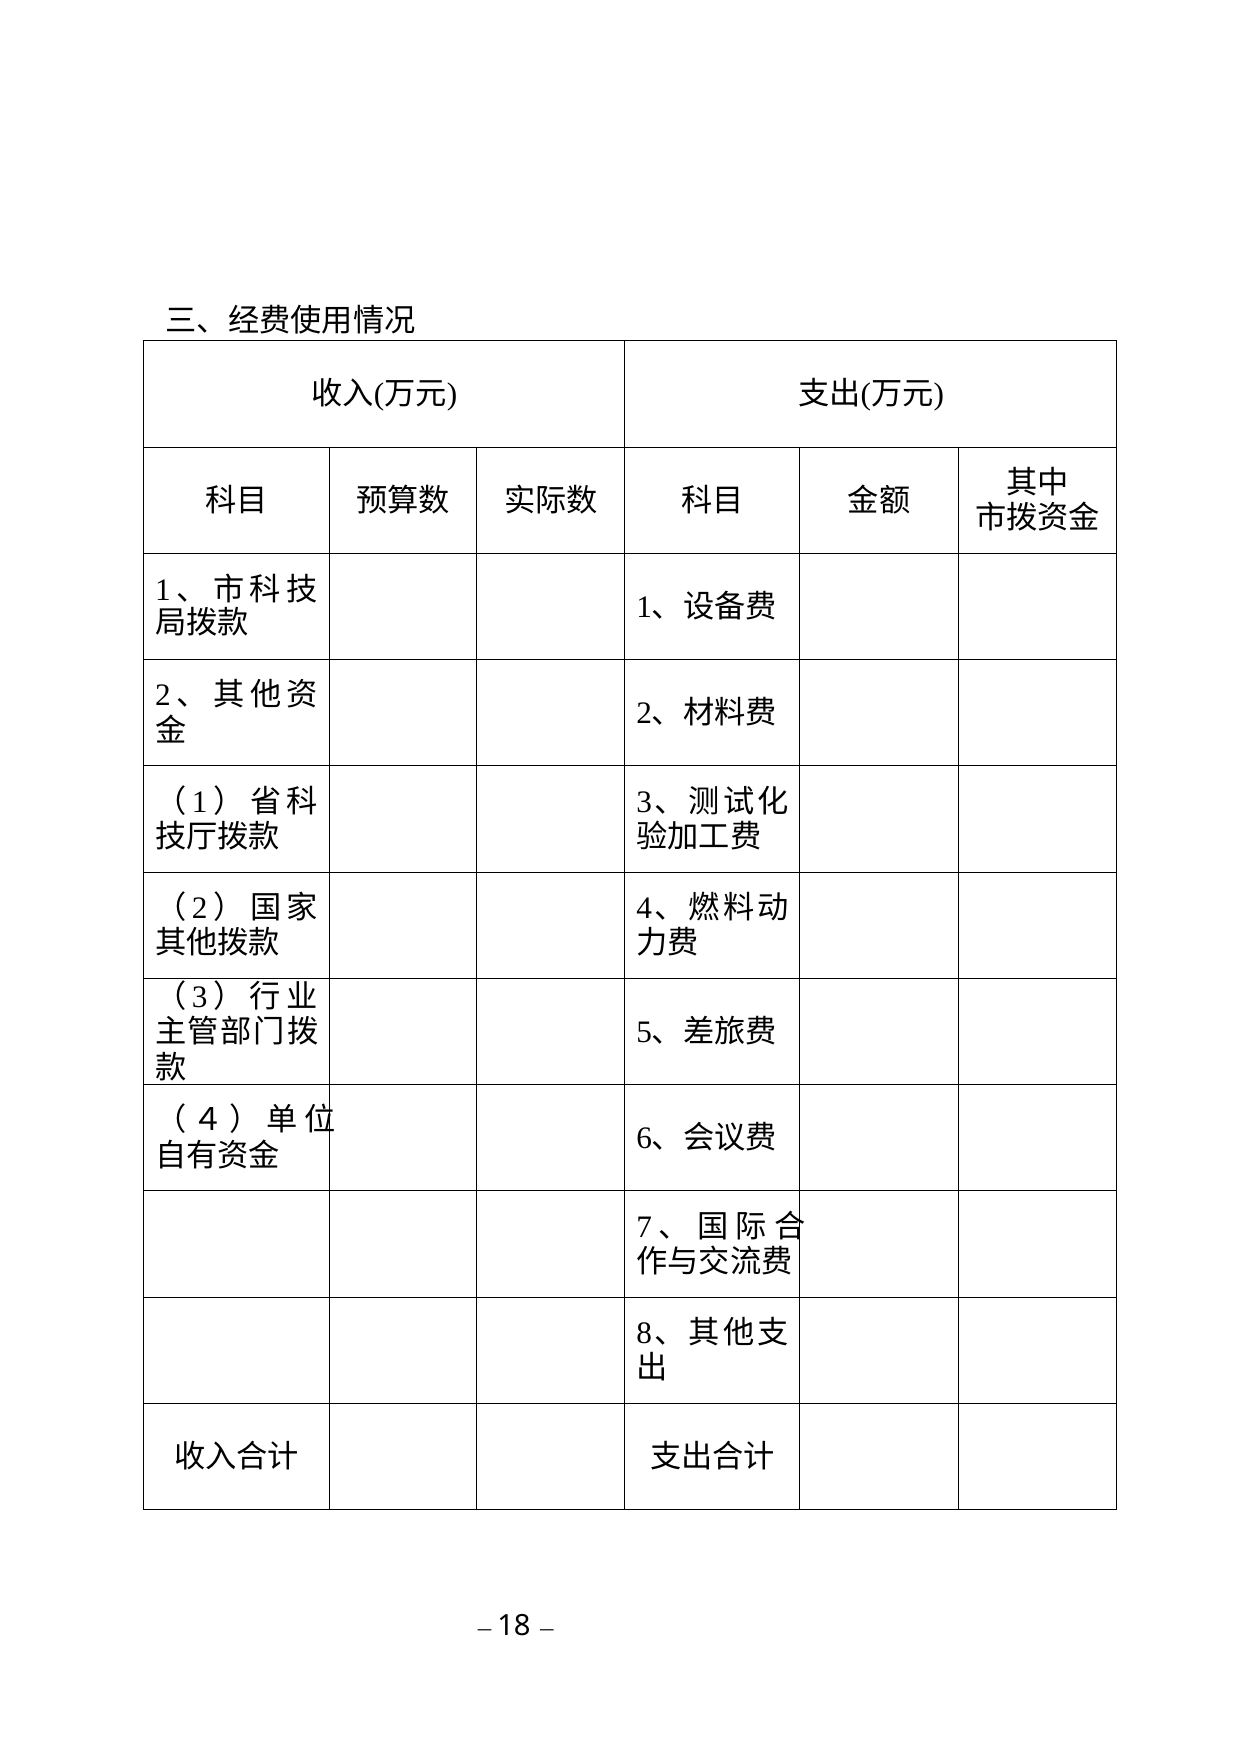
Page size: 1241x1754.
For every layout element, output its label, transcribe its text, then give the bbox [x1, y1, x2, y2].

table_cell 支出合计 [625, 1404, 799, 1509]
table_cell [477, 1191, 624, 1297]
table_cell 预算数 [330, 448, 476, 553]
table_cell （４）单位自有资金 [144, 1085, 329, 1190]
table_cell [477, 554, 624, 659]
table_cell [800, 554, 958, 659]
table_cell [330, 766, 476, 872]
table_cell [959, 1085, 1116, 1190]
table_cell [330, 1404, 476, 1509]
table_header 收入(万元) [144, 341, 624, 447]
table_cell （2）国家其他拨款 [144, 873, 329, 978]
table_cell [959, 873, 1116, 978]
table_cell [330, 660, 476, 765]
table_cell [477, 1298, 624, 1403]
table_cell [800, 1404, 958, 1509]
table_cell [477, 660, 624, 765]
table_cell [959, 766, 1116, 872]
table_cell [959, 1404, 1116, 1509]
table_cell [330, 1191, 476, 1297]
table_cell [959, 1191, 1116, 1297]
table_cell 1、设备费 [625, 554, 799, 659]
table_cell 2、其他资金 [144, 660, 329, 765]
table_cell [800, 766, 958, 872]
table_cell （1）省科技厅拨款 [144, 766, 329, 872]
table_cell 实际数 [477, 448, 624, 553]
table_cell [330, 979, 476, 1084]
table_cell 5、差旅费 [625, 979, 799, 1084]
table_cell [330, 554, 476, 659]
table_cell 2、材料费 [625, 660, 799, 765]
table_cell [959, 1298, 1116, 1403]
text 三、经费使用情况 [165, 295, 1087, 340]
table_cell [800, 979, 958, 1084]
table_header 支出(万元) [625, 341, 1116, 447]
table_cell （3）行业主管部门拨款 [144, 979, 329, 1084]
table_cell [800, 1085, 958, 1190]
table_cell 7、国际合作与交流费 [625, 1191, 799, 1297]
table_cell [144, 1191, 329, 1297]
table_cell [959, 554, 1116, 659]
table_cell [477, 873, 624, 978]
table_cell [330, 873, 476, 978]
table_cell [959, 979, 1116, 1084]
table_cell 金额 [800, 448, 958, 553]
table_cell 8、其他支出 [625, 1298, 799, 1403]
table_cell [477, 1085, 624, 1190]
table_cell 科目 [625, 448, 799, 553]
table_cell [959, 660, 1116, 765]
table_cell 科目 [144, 448, 329, 553]
table_cell 6、会议费 [625, 1085, 799, 1190]
table_cell 其中 市拨资金 [959, 448, 1116, 553]
table_cell [800, 1191, 958, 1297]
table_cell [330, 1085, 476, 1190]
table_cell [800, 660, 958, 765]
table_cell 收入合计 [144, 1404, 329, 1509]
table_cell 4、燃料动力费 [625, 873, 799, 978]
table_cell [144, 1298, 329, 1403]
table_cell [330, 1298, 476, 1403]
table_cell [800, 873, 958, 978]
table_cell 3、测试化验加工费 [625, 766, 799, 872]
table_cell [477, 766, 624, 872]
table_cell [477, 1404, 624, 1509]
table_cell [477, 979, 624, 1084]
table_cell 1、市科技局拨款 [144, 554, 329, 659]
table_cell [800, 1298, 958, 1403]
